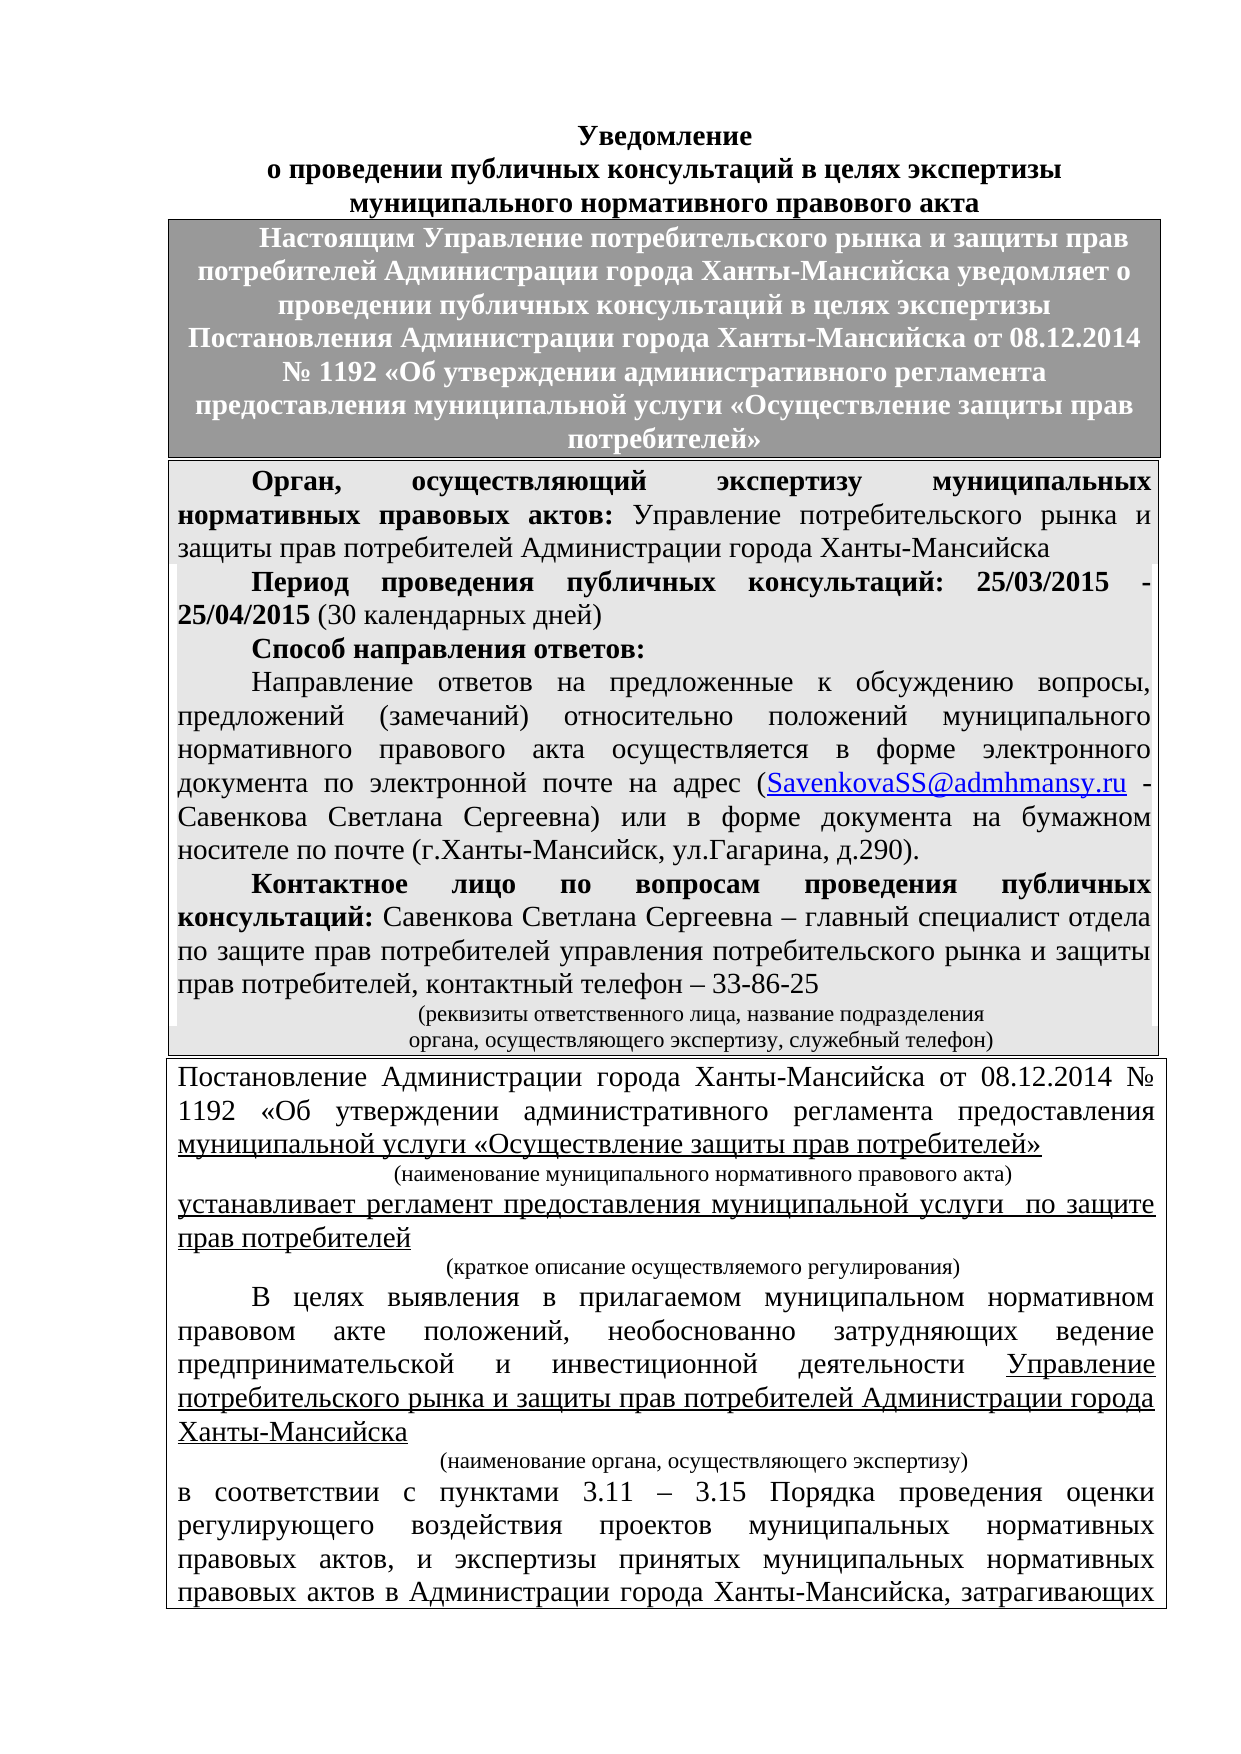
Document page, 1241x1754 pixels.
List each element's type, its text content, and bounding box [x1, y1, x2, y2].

text (реквизиты ответственного лица, название подразделения [177, 1000, 1152, 1023]
text Настоящим Управление потребительского рынка и защиты прав потребителей Администрации города Ханты-Мансийска уведомляет о проведении публичных консультаций в целях экспертизы Постановления Администрации города Ханты-Мансийска от 08.12.2014 № 1192 «Об утверждении административного регламента предоставления муниципальной услуги «Осуществление защиты прав потребителей» [169, 220, 1160, 457]
text Направление ответов на предложенные к обсуждению вопросы, предложений (замечаний) относительно положений муниципального нормативного правового акта осуществляется в форме электронного документа по электронной почте на адрес (SavenkovaSS@admhmansy.ru -Савенкова Светлана Сергеевна) или в форме документа на бумажном носителе по почте (г.Ханты-Мансийск, ул.Гагарина, д.290). [177, 664, 1152, 866]
text Уведомление о проведении публичных консультаций в целях экспертизы муниципального нормативного правового акта [177, 118, 1152, 219]
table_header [167, 1059, 1166, 1608]
text Период проведения публичных консультаций: 25/03/2015 - 25/04/2015 (30 календарных дней) [177, 564, 1152, 631]
text Способ направления ответов: [177, 631, 1152, 664]
text органа, осуществляющего экспертизу, служебный телефон) [169, 1023, 1158, 1055]
text Контактное лицо по вопросам проведения публичных консультаций: Савенкова Светлана Сергеевна – главный специалист отдела по защите прав потребителей управления потребительского рынка и защиты прав потребителей, контактный телефон – 33-86-25 [177, 866, 1152, 1000]
text Орган, осуществляющий экспертизу муниципальных нормативных правовых актов: Управление потребительского рынка и защиты прав потребителей Администрации города Ханты-Мансийска [169, 461, 1158, 564]
